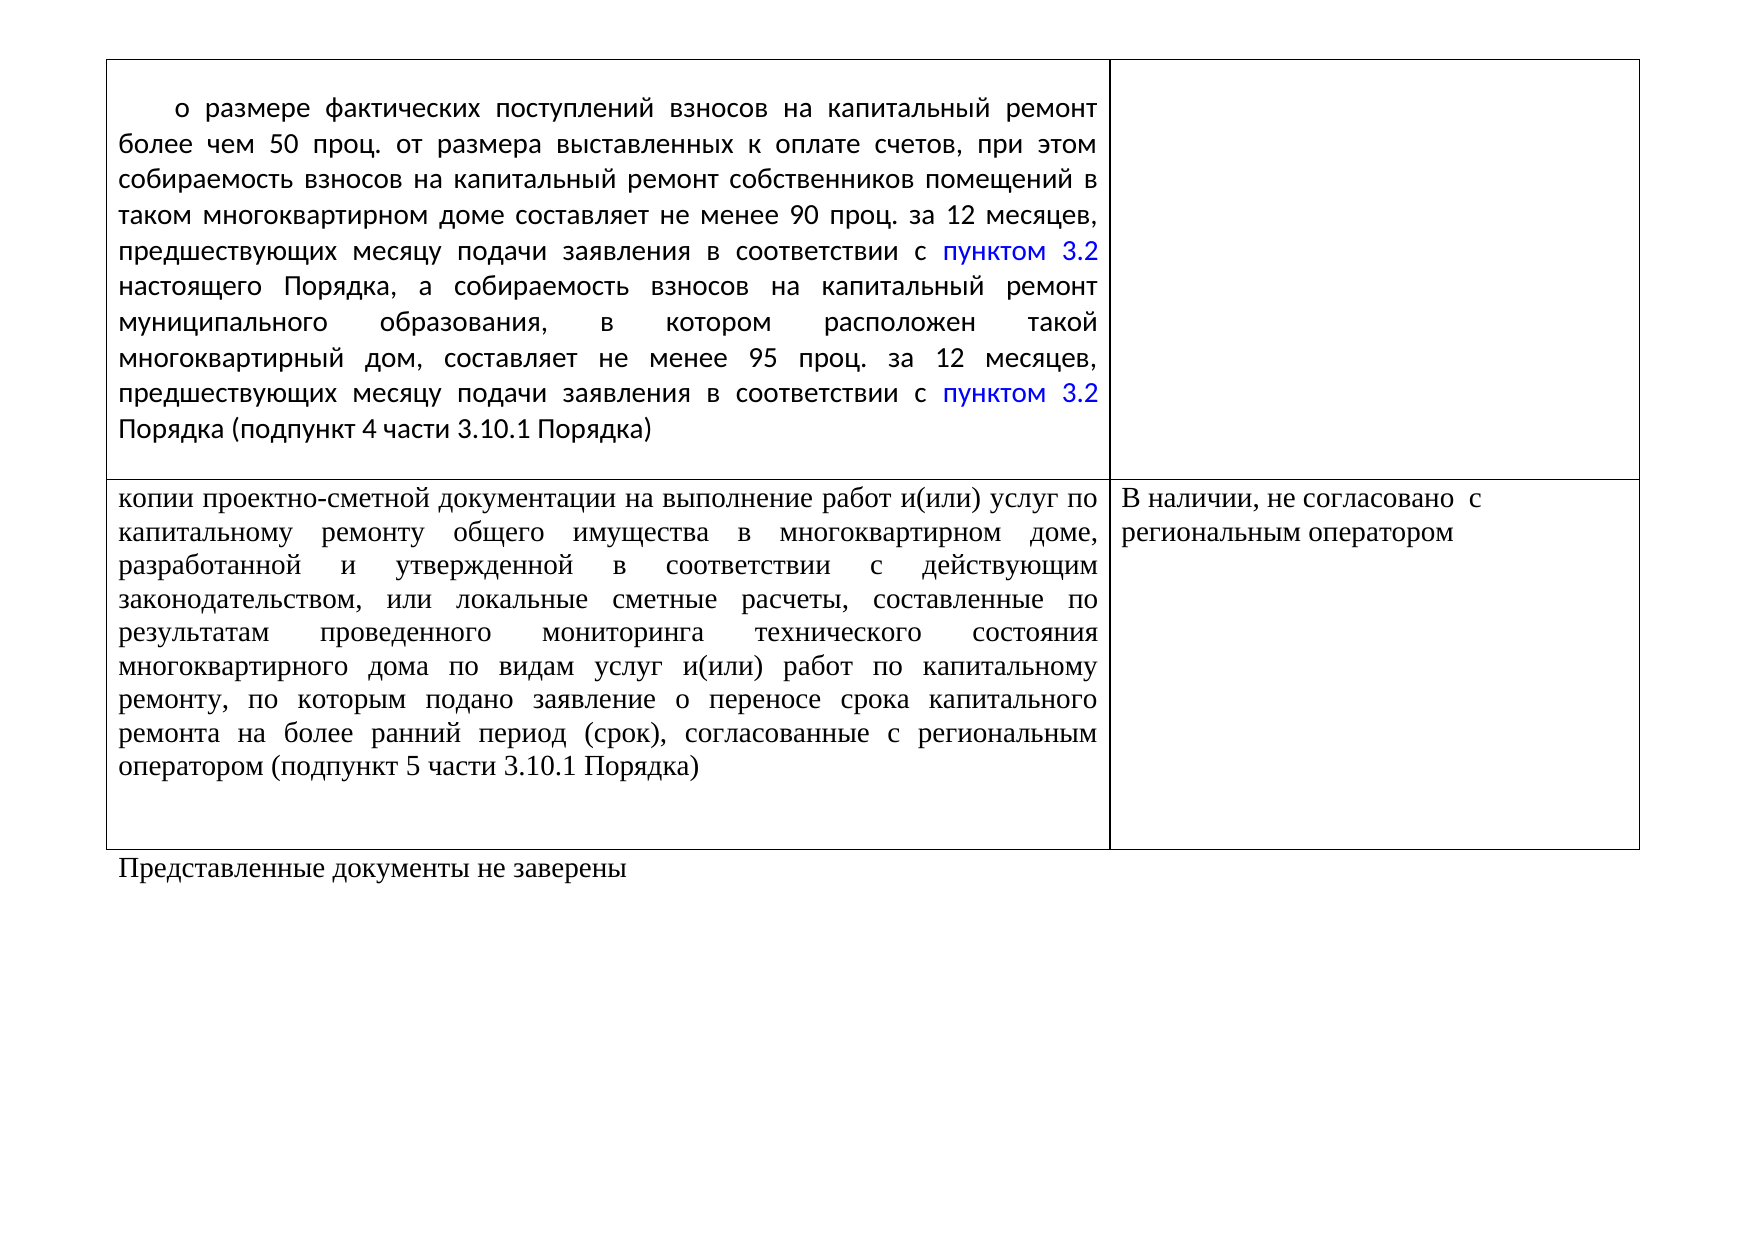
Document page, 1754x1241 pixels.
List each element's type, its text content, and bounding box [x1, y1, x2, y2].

text Представленные документы не заверены [118, 850, 1636, 884]
table_cell В наличии, не согласовано с региональным оператором [1111, 480, 1639, 849]
table_cell копии проектно-сметной документации на выполнение работ и(или) услуг по капитальному ремонту общего имущества в многоквартирном доме, разработанной и утвержденной в соответствии с действующим законодательством, или локальные сметные расчеты, составленные по результатам проведенного мониторинга технического состояния многоквартирного дома по видам услуг и(или) работ по капитальному ремонту, по которым подано заявление о переносе срока капитального ремонта на более ранний период (срок), согласованные с региональным оператором (подпункт 5 части 3.10.1 Порядка) [107, 480, 1109, 849]
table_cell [1111, 60, 1639, 479]
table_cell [107, 60, 1109, 479]
